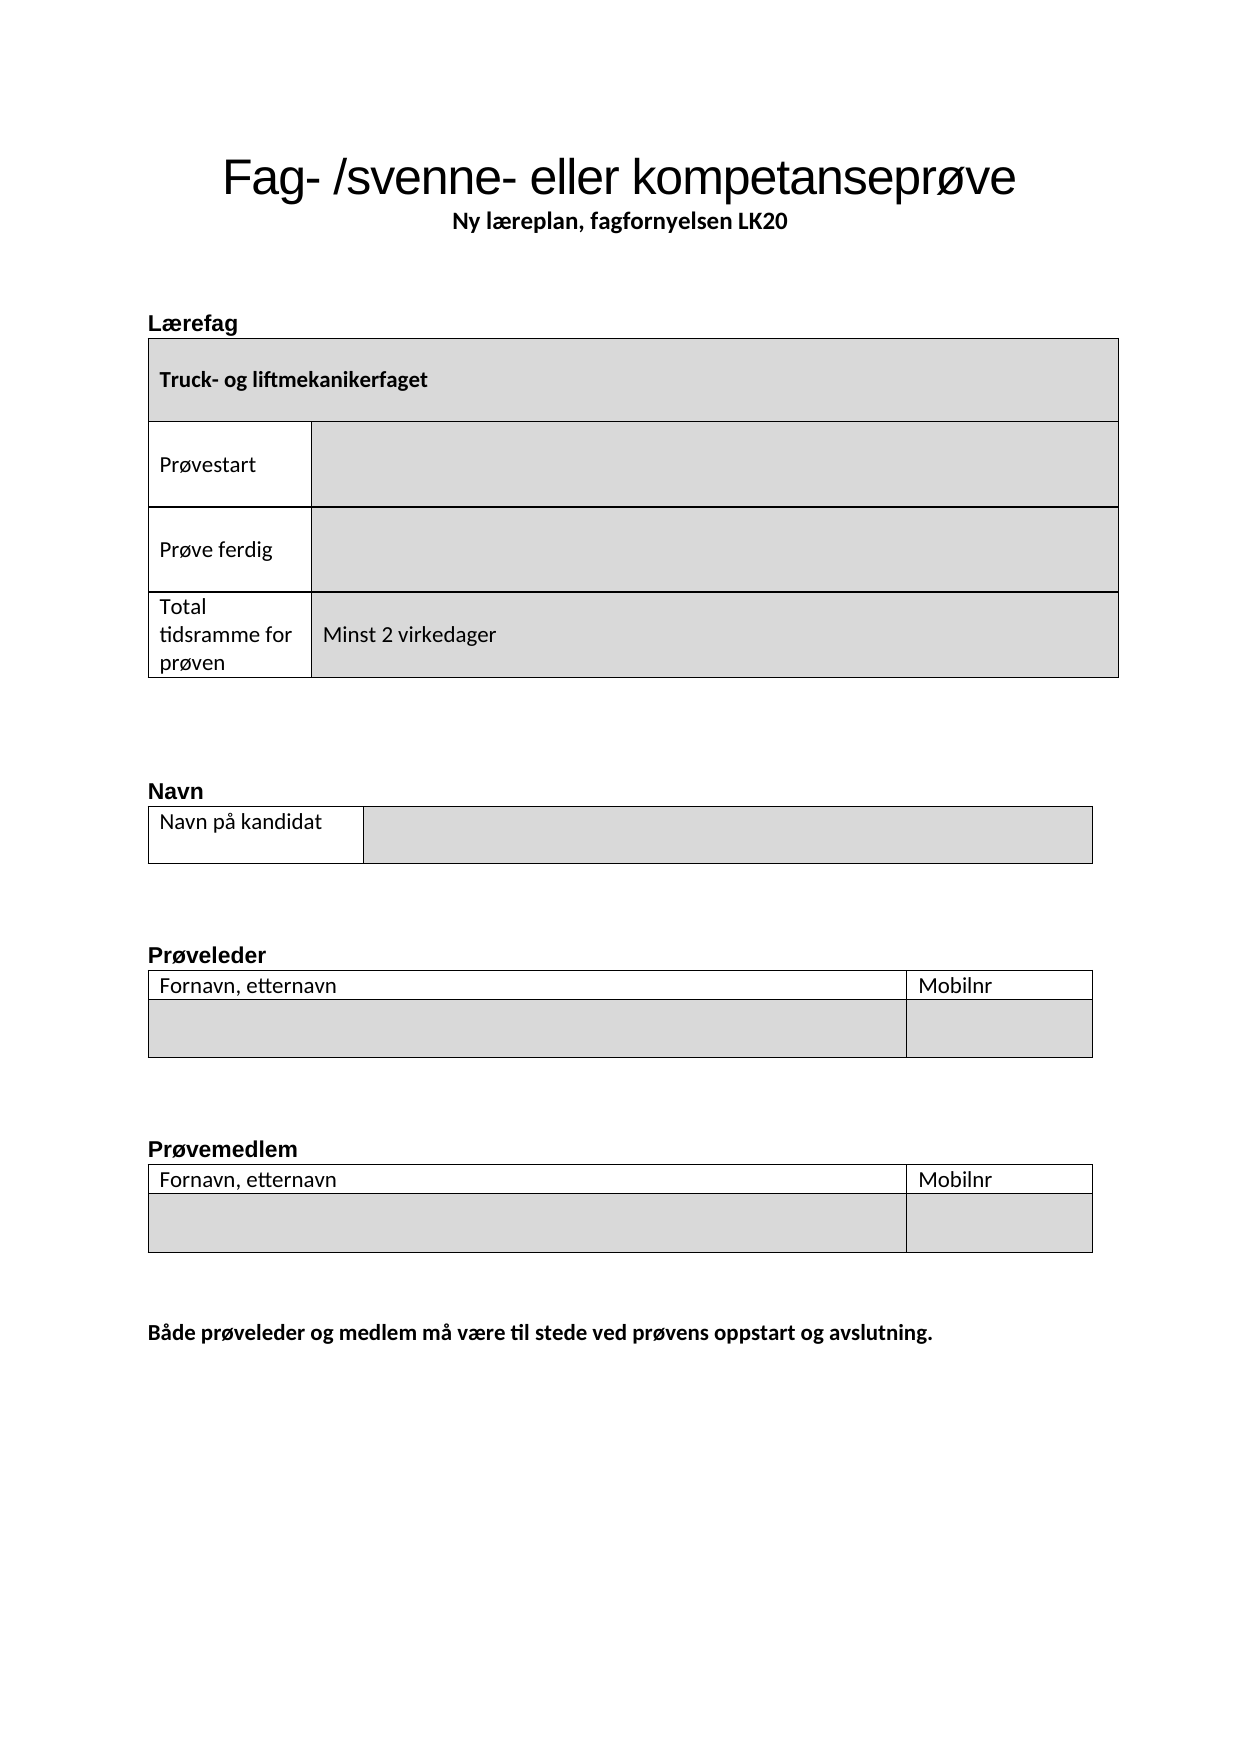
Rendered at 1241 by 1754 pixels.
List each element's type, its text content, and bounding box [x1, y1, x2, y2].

table_header Navn på kandidat [149, 807, 363, 863]
table_cell [907, 1000, 1092, 1057]
table_header Fornavn, etternavn [149, 1165, 906, 1193]
table_cell [312, 508, 1118, 591]
text Både prøveleder og medlem må være til stede ved prøvens oppstart og avslutning. [148, 1318, 1093, 1346]
table_cell [149, 1194, 906, 1252]
table_cell Prøvestart [149, 422, 311, 506]
table_cell Minst 2 virkedager [312, 593, 1118, 677]
table_header Mobilnr [907, 1165, 1092, 1193]
table_cell [312, 422, 1118, 506]
subtitle Lærefag [148, 310, 1093, 336]
table_header [364, 807, 1092, 863]
table_cell [907, 1194, 1092, 1252]
subtitle Navn [148, 778, 1093, 804]
subtitle Prøveleder [148, 942, 1093, 968]
table_cell [149, 1000, 906, 1057]
table_cell Prøve ferdig [149, 508, 311, 591]
subtitle Prøvemedlem [148, 1136, 1093, 1163]
table_header Mobilnr [907, 971, 1092, 999]
text Ny læreplan, fagfornyelsen LK20 [148, 205, 1093, 236]
table_cell Total tidsramme for prøven [149, 593, 311, 677]
title Fag- /svenne- eller kompetanseprøve [148, 148, 1093, 205]
table_header Fornavn, etternavn [149, 971, 906, 999]
table_header Truck- og liftmekanikerfaget [149, 339, 1118, 421]
